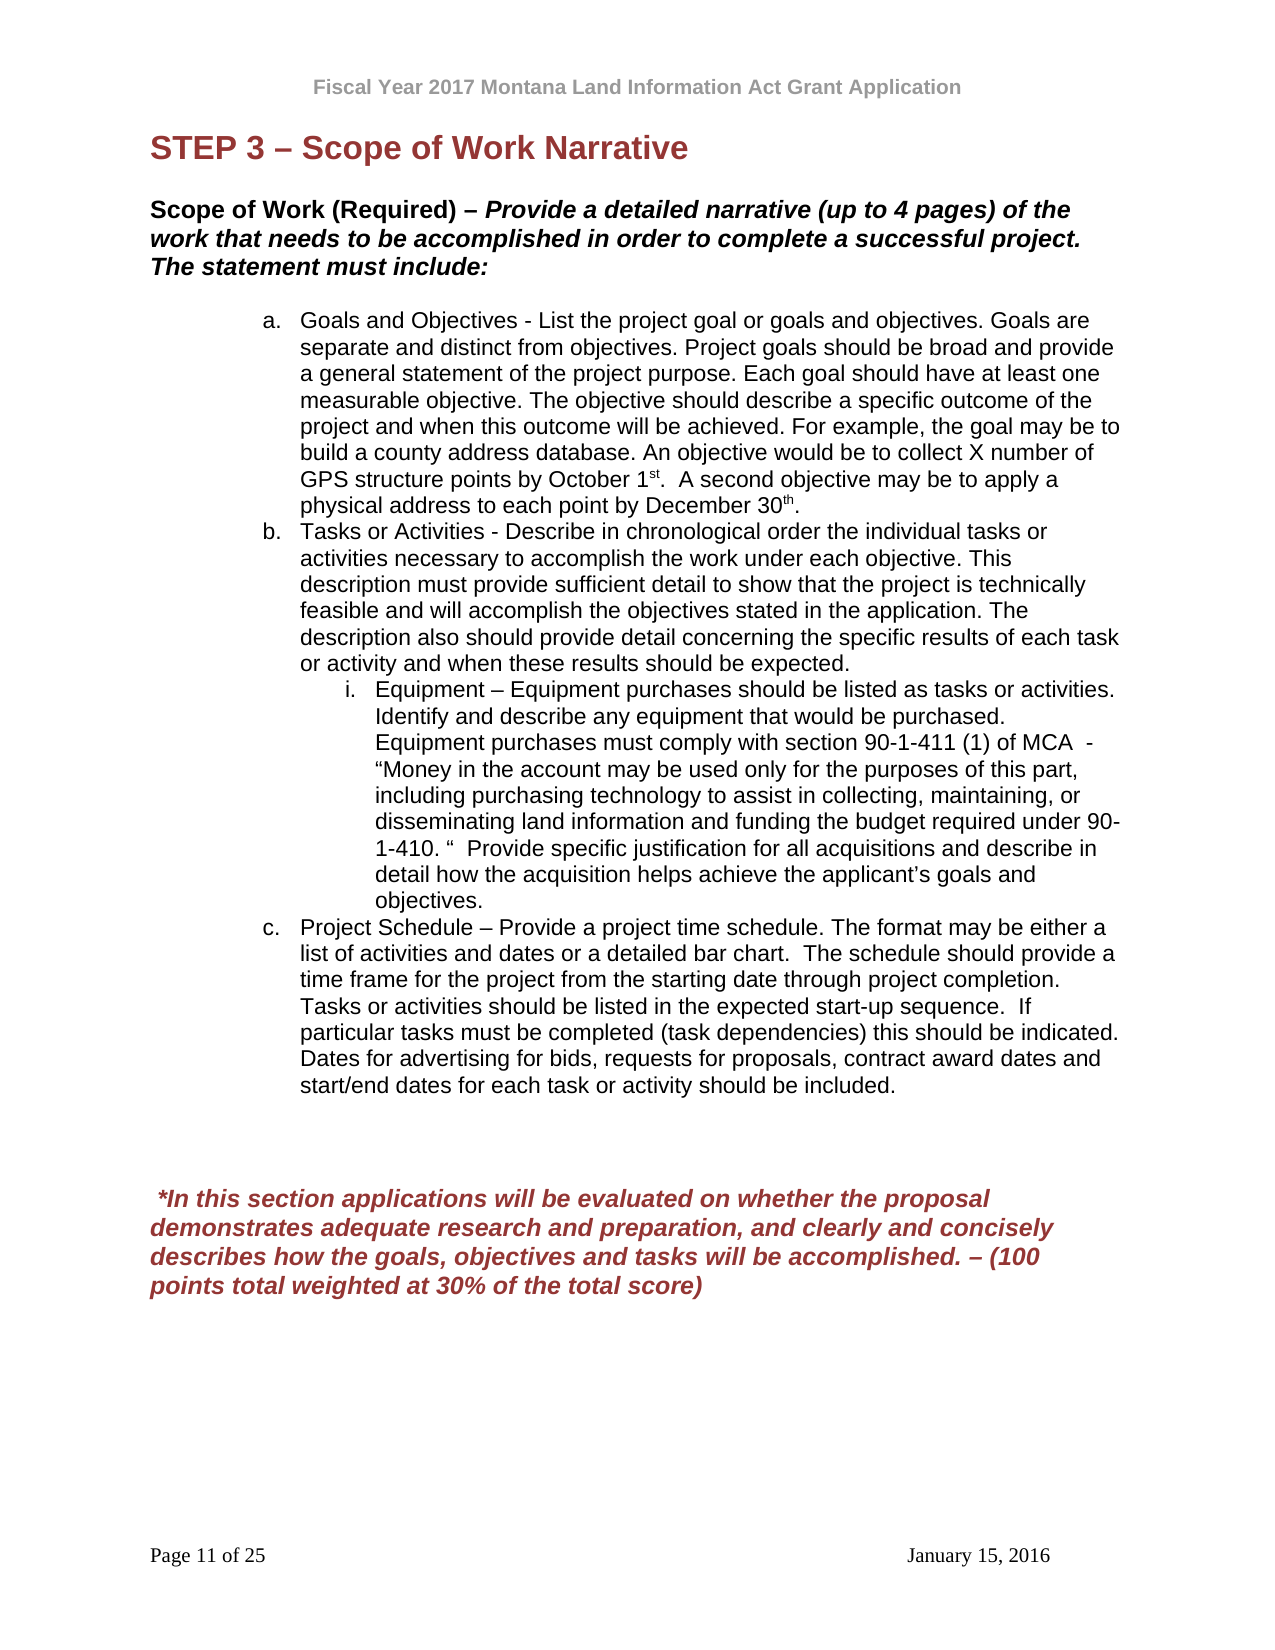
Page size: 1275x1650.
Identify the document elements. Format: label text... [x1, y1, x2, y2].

text STEP 3 – Scope of Work Narrative [150, 128, 1125, 166]
text Scope of Work (Required) – Provide a detailed narrative (up to 4 pages) of the work that needs to be accomplished in order to complete a successful project. The statement must include: [150, 195, 1125, 281]
list Tasks or Activities - Describe in chronological order the individual tasks or activities necessary to accomplish the work under each objective. This description must provide sufficient detail to show that the project is technically feasible and will accomplish the objectives stated in the application. The description also should provide detail concerning the specific results of each task or activity and when these results should be expected. [262, 518, 1125, 676]
text *In this section applications will be evaluated on whether the proposal demonstrates adequate research and preparation, and clearly and concisely describes how the goals, objectives and tasks will be accomplished. – (100 points total weighted at 30% of the total score) [150, 1184, 1125, 1299]
list Equipment – Equipment purchases should be listed as tasks or activities. Identify and describe any equipment that would be purchased. Equipment purchases must comply with section 90-1-411 (1) of MCA - “Money in the account may be used only for the purposes of this part, including purchasing technology to assist in collecting, maintaining, or disseminating land information and funding the budget required under 90-1-410. “ Provide specific justification for all acquisitions and describe in detail how the acquisition helps achieve the applicant’s goals and objectives. [356, 676, 1125, 914]
list Goals and Objectives - List the project goal or goals and objectives. Goals are separate and distinct from objectives. Project goals should be broad and provide a general statement of the project purpose. Each goal should have at least one measurable objective. The objective should describe a specific outcome of the project and when this outcome will be achieved. For example, the goal may be to build a county address database. An objective would be to collect X number of GPS structure points by October 1st. A second objective may be to apply a physical address to each point by December 30th. [262, 307, 1125, 518]
list Project Schedule – Provide a project time schedule. The format may be either a list of activities and dates or a detailed bar chart. The schedule should provide a time frame for the project from the starting date through project completion. Tasks or activities should be listed in the expected start-up sequence. If particular tasks must be completed (task dependencies) this should be indicated. Dates for advertising for bids, requests for proposals, contract award dates and start/end dates for each task or activity should be included. [262, 914, 1125, 1098]
